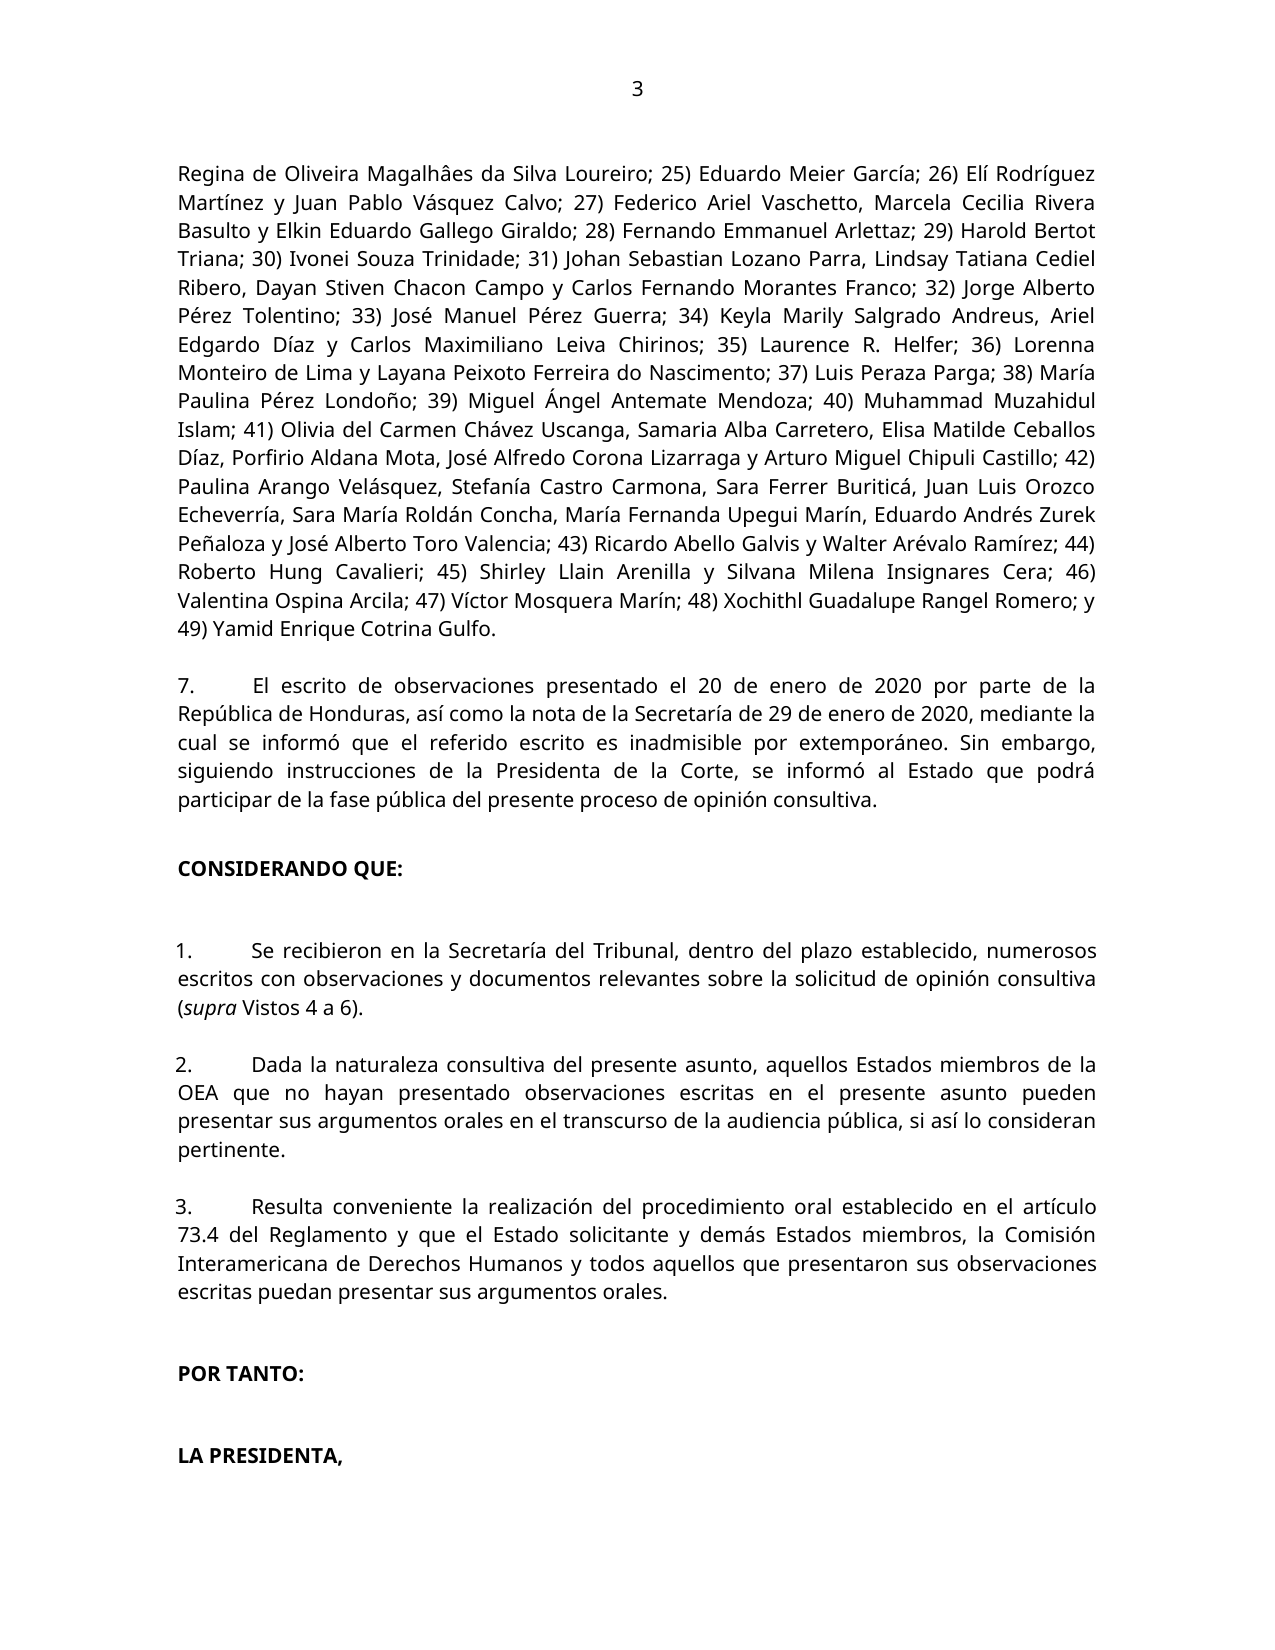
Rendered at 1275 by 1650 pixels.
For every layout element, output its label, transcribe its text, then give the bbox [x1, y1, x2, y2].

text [177, 159, 1097, 643]
text LA PresidentA, [177, 1441, 1098, 1469]
list Resulta conveniente la realización del procedimiento oral establecido en el artículo 73.4 del Reglamento y que el Estado solicitante y demás Estados miembros, la Comisión Interamericana de Derechos Humanos y todos aquellos que presentaron sus observaciones escritas puedan presentar sus argumentos orales. [175, 1192, 1098, 1306]
list Dada la naturaleza consultiva del presente asunto, aquellos Estados miembros de la OEA que no hayan presentado observaciones escritas en el presente asunto pueden presentar sus argumentos orales en el transcurso de la audiencia pública, si así lo consideran pertinente. [175, 1050, 1098, 1163]
text Considerando QUE: [177, 854, 1098, 883]
text El escrito de observaciones presentado el 20 de enero de 2020 por parte de la República de Honduras, así como la nota de la Secretaría de 29 de enero de 2020, mediante la cual se informó que el referido escrito es inadmisible por extemporáneo. Sin embargo, siguiendo instrucciones de la Presidenta de la Corte, se informó al Estado que podrá participar de la fase pública del presente proceso de opinión consultiva. [177, 671, 1097, 813]
text Por Tanto: [177, 1359, 1098, 1388]
list Se recibieron en la Secretaría del Tribunal, dentro del plazo establecido, numerosos escritos con observaciones y documentos relevantes sobre la solicitud de opinión consultiva (supra Vistos 4 a 6). [175, 936, 1098, 1021]
